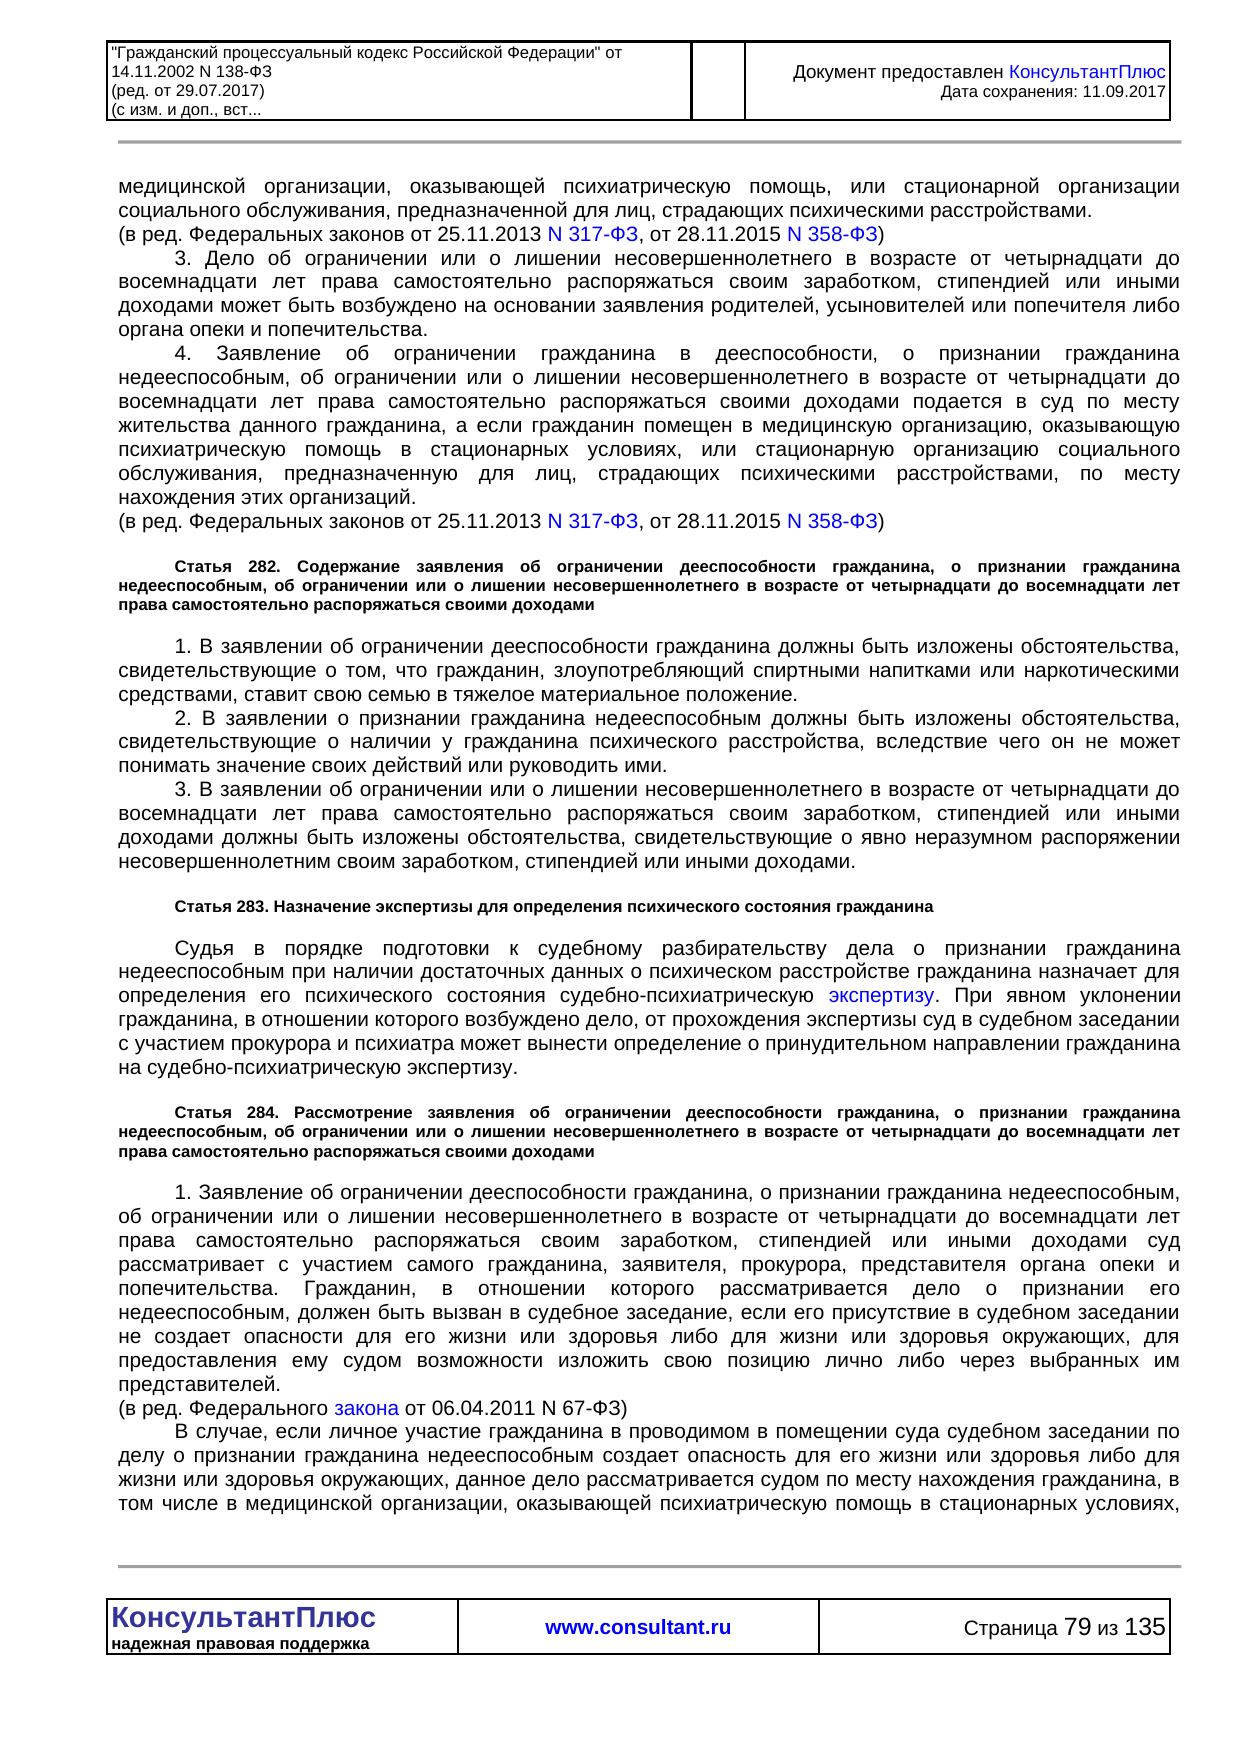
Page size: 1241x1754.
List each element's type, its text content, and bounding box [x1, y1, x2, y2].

text Судья в порядке подготовки к судебному разбирательству дела о признании гражданина недееспособным при наличии достаточных данных о психическом расстройстве гражданина назначает для определения его психического состояния судебно-психиатрическую экспертизу. При явном уклонении гражданина, в отношении которого возбуждено дело, от прохождения экспертизы суд в судебном заседании с участием прокурора и психиатра может вынести определение о принудительном направлении гражданина на судебно-психиатрическую экспертизу. [118, 935, 1181, 1079]
text Статья 283. Назначение экспертизы для определения психического состояния гражданина [118, 897, 1181, 916]
text 1. В заявлении об ограничении дееспособности гражданина должны быть изложены обстоятельства, свидетельствующие о том, что гражданин, злоупотребляющий спиртными напитками или наркотическими средствами, ставит свою семью в тяжелое материальное положение. [118, 633, 1181, 705]
text Статья 282. Содержание заявления об ограничении дееспособности гражданина, о признании гражданина недееспособным, об ограничении или о лишении несовершеннолетнего в возрасте от четырнадцати до восемнадцати лет права самостоятельно распоряжаться своими доходами [118, 557, 1181, 614]
text Статья 284. Рассмотрение заявления об ограничении дееспособности гражданина, о признании гражданина недееспособным, об ограничении или о лишении несовершеннолетнего в возрасте от четырнадцати до восемнадцати лет права самостоятельно распоряжаться своими доходами [118, 1103, 1181, 1161]
text 4. Заявление об ограничении гражданина в дееспособности, о признании гражданина недееспособным, об ограничении или о лишении несовершеннолетнего в возрасте от четырнадцати до восемнадцати лет права самостоятельно распоряжаться своими доходами подается в суд по месту жительства данного гражданина, а если гражданин помещен в медицинскую организацию, оказывающую психиатрическую помощь в стационарных условиях, или стационарную организацию социального обслуживания, предназначенную для лиц, страдающих психическими расстройствами, по месту нахождения этих организаций. [118, 341, 1181, 509]
text 3. В заявлении об ограничении или о лишении несовершеннолетнего в возрасте от четырнадцати до восемнадцати лет права самостоятельно распоряжаться своим заработком, стипендией или иными доходами должны быть изложены обстоятельства, свидетельствующие о явно неразумном распоряжении несовершеннолетним своим заработком, стипендией или иными доходами. [118, 777, 1181, 873]
text 3. Дело об ограничении или о лишении несовершеннолетнего в возрасте от четырнадцати до восемнадцати лет права самостоятельно распоряжаться своим заработком, стипендией или иными доходами может быть возбуждено на основании заявления родителей, усыновителей или попечителя либо органа опеки и попечительства. [118, 245, 1181, 341]
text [118, 1419, 1181, 1515]
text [118, 173, 1181, 221]
text (в ред. Федеральных законов от 25.11.2013 N 317-ФЗ, от 28.11.2015 N 358-ФЗ) [118, 221, 1181, 245]
text 2. В заявлении о признании гражданина недееспособным должны быть изложены обстоятельства, свидетельствующие о наличии у гражданина психического расстройства, вследствие чего он не может понимать значение своих действий или руководить ими. [118, 705, 1181, 777]
text (в ред. Федеральных законов от 25.11.2013 N 317-ФЗ, от 28.11.2015 N 358-ФЗ) [118, 509, 1181, 533]
text (в ред. Федерального закона от 06.04.2011 N 67-ФЗ) [118, 1395, 1181, 1419]
text 1. Заявление об ограничении дееспособности гражданина, о признании гражданина недееспособным, об ограничении или о лишении несовершеннолетнего в возрасте от четырнадцати до восемнадцати лет права самостоятельно распоряжаться своим заработком, стипендией или иными доходами суд рассматривает с участием самого гражданина, заявителя, прокурора, представителя органа опеки и попечительства. Гражданин, в отношении которого рассматривается дело о признании его недееспособным, должен быть вызван в судебное заседание, если его присутствие в судебном заседании не создает опасности для его жизни или здоровья либо для жизни или здоровья окружающих, для предоставления ему судом возможности изложить свою позицию лично либо через выбранных им представителей. [118, 1180, 1181, 1395]
